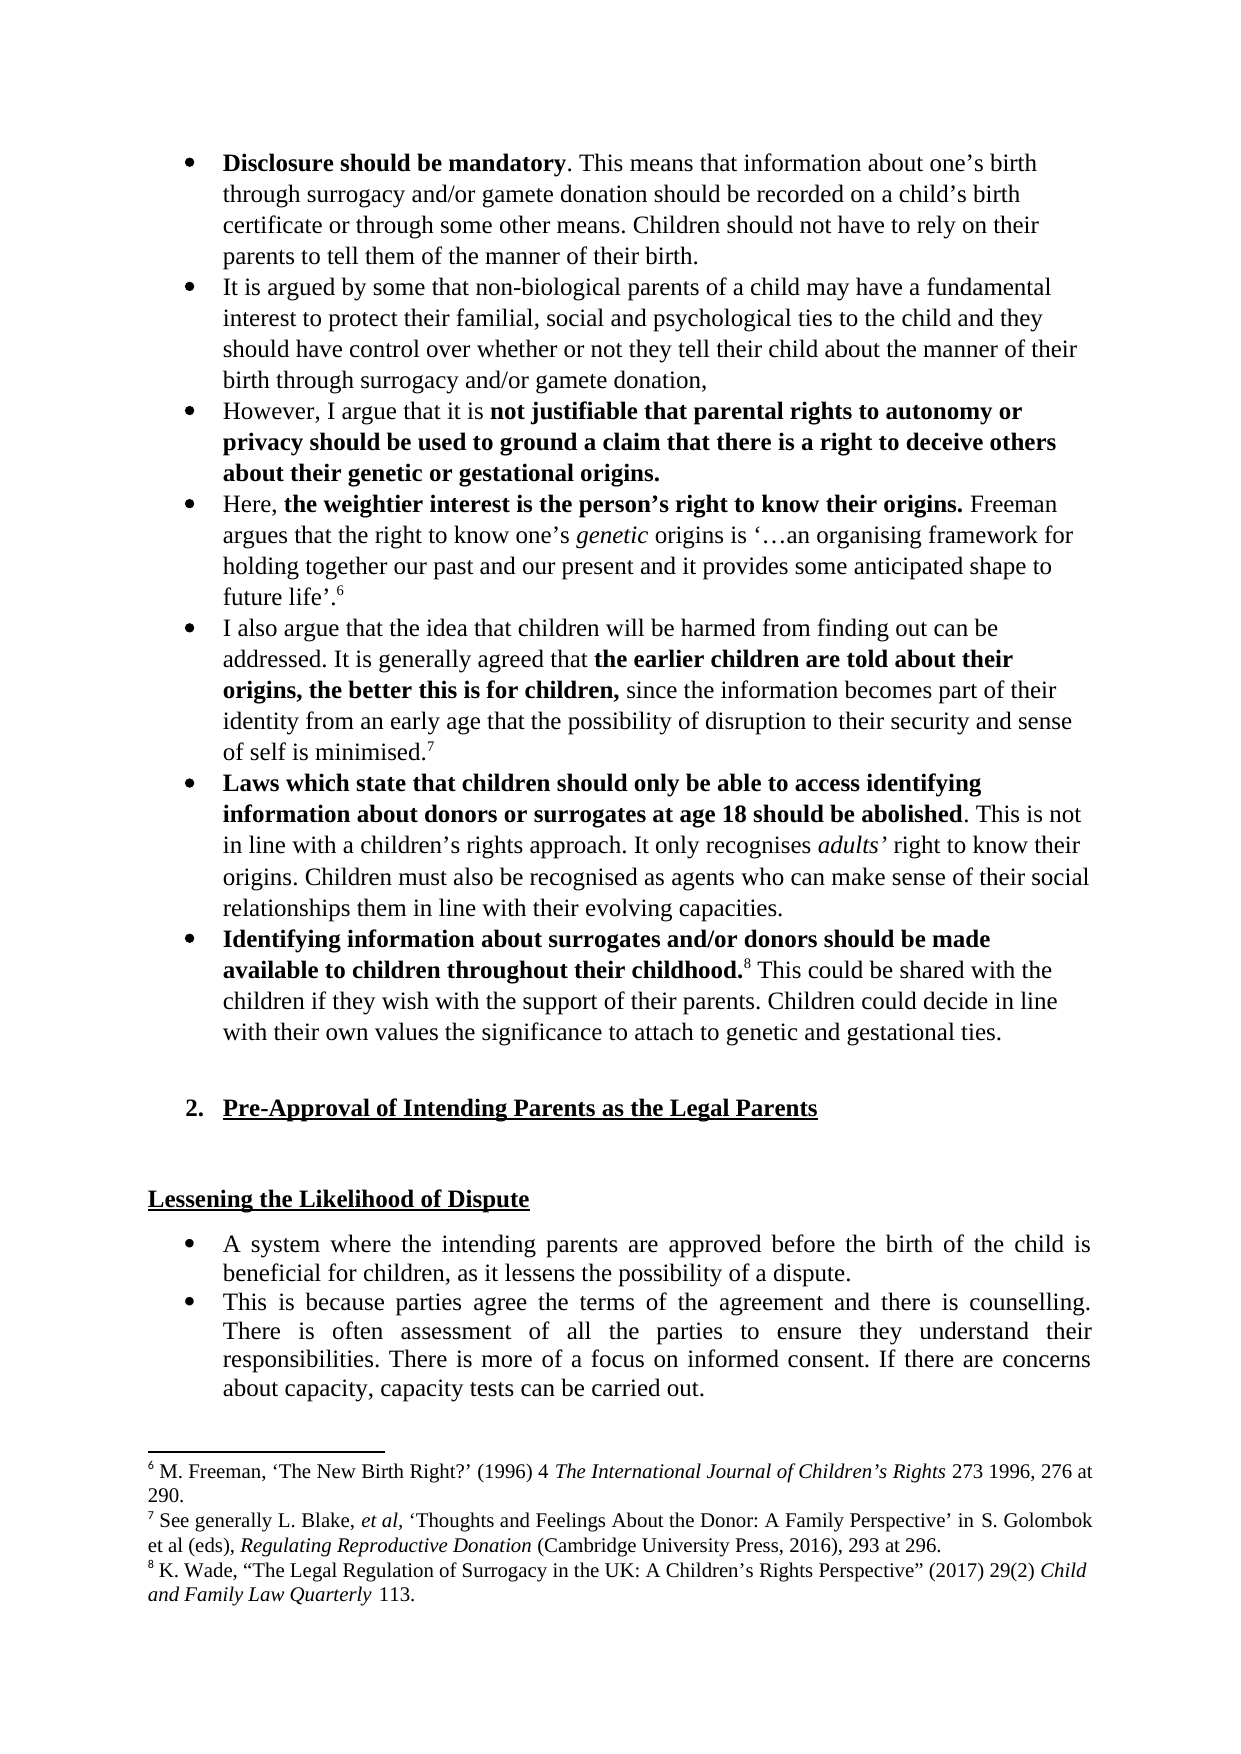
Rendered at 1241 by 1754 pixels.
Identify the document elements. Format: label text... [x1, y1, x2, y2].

list Pre-Approval of Intending Parents as the Legal Parents [185, 1093, 1093, 1122]
list It is argued by some that non-biological parents of a child may have a fundamental interest to protect their familial, social and psychological ties to the child and they should have control over whether or not they tell their child about the manner of their birth through surrogacy and/or gamete donation, [185, 272, 1093, 394]
list However, I argue that it is not justifiable that parental rights to autonomy or privacy should be used to ground a claim that there is a right to deceive others about their genetic or gestational origins. [185, 396, 1093, 487]
list A system where the intending parents are approved before the birth of the child is beneficial for children, as it lessens the possibility of a dispute. [185, 1229, 1093, 1287]
text Lessening the Likelihood of Dispute [148, 1184, 1093, 1213]
list Laws which state that children should only be able to access identifying information about donors or surrogates at age 18 should be abolished. This is not in line with a children’s rights approach. It only recognises adults’ right to know their origins. Children must also be recognised as agents who can make sense of their social relationships them in line with their evolving capacities. [185, 768, 1093, 921]
list Identifying information about surrogates and/or donors should be made available to children throughout their childhood. This could be shared with the children if they wish with the support of their parents. Children could decide in line with their own values the significance to attach to genetic and gestational ties. [185, 924, 1093, 1046]
list I also argue that the idea that children will be harmed from finding out can be addressed. It is generally agreed that the earlier children are told about their origins, the better this is for children, since the information becomes part of their identity from an early age that the possibility of disruption to their security and sense of self is minimised. [185, 613, 1093, 766]
list Here, the weightier interest is the person’s right to know their origins. Freeman argues that the right to know one’s genetic origins is ‘…an organising framework for holding together our past and our present and it provides some anticipated shape to future life’. [185, 489, 1093, 611]
list This is because parties agree the terms of the agreement and there is counselling. There is often assessment of all the parties to ensure they understand their responsibilities. There is more of a focus on informed consent. If there are concerns about capacity, capacity tests can be carried out. [185, 1287, 1093, 1402]
list Disclosure should be mandatory. This means that information about one’s birth through surrogacy and/or gamete donation should be recorded on a child’s birth certificate or through some other means. Children should not have to rely on their parents to tell them of the manner of their birth. [185, 148, 1093, 269]
